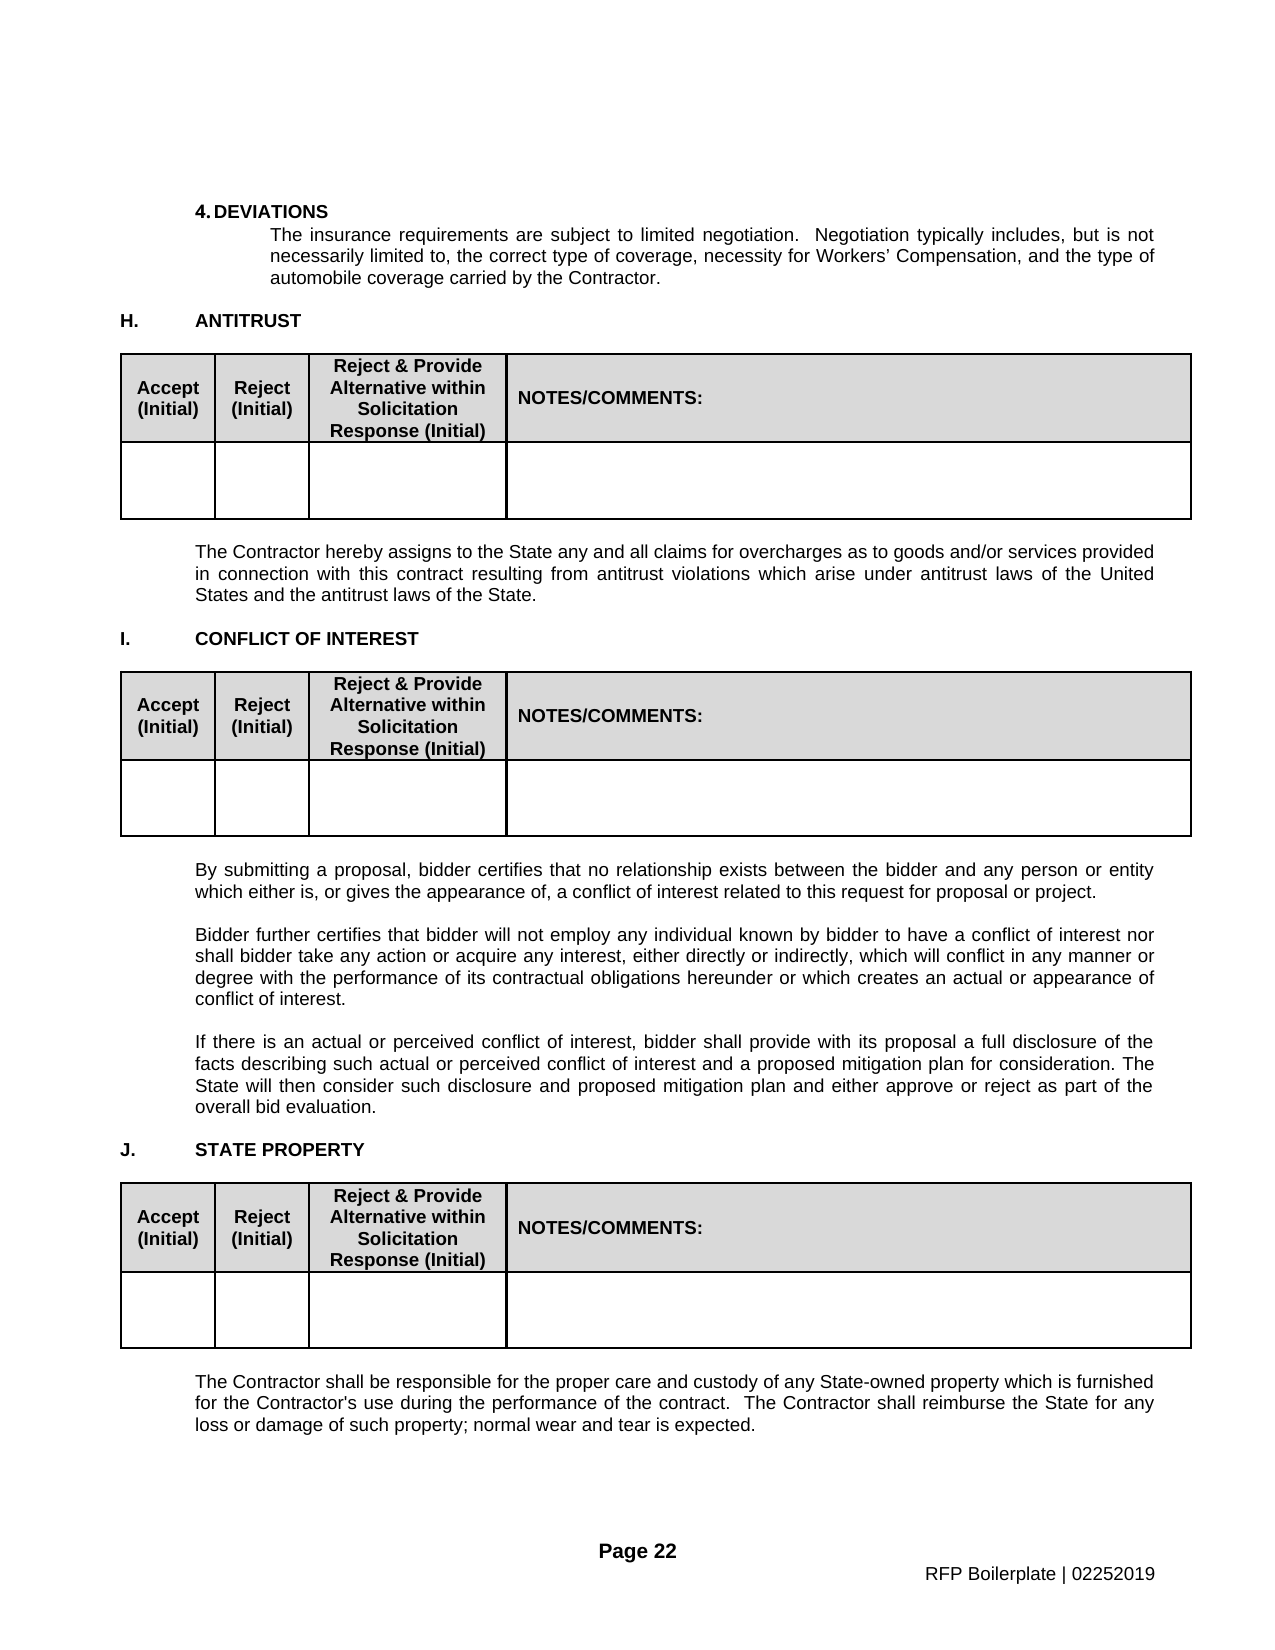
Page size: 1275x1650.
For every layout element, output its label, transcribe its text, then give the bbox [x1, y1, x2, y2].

table_header Accept (Initial) [122, 673, 214, 759]
table_cell [310, 443, 505, 517]
text By submitting a proposal, bidder certifies that no relationship exists between the bidder and any person or entity which either is, or gives the appearance of, a conflict of interest related to this request for proposal or project. [195, 859, 1155, 902]
text Bidder further certifies that bidder will not employ any individual known by bidder to have a conflict of interest nor shall bidder take any action or acquire any interest, either directly or indirectly, which will conflict in any manner or degree with the performance of its contractual obligations hereunder or which creates an actual or appearance of conflict of interest. [195, 923, 1155, 1010]
text DEVIATIONS [195, 198, 1155, 223]
table_header Reject (Initial) [216, 673, 308, 759]
table_cell [122, 761, 214, 835]
table_header Reject (Initial) [216, 1184, 308, 1271]
text The Contractor shall be responsible for the proper care and custody of any State-owned property which is furnished for the Contractor's use during the performance of the contract. The Contractor shall reimburse the State for any loss or damage of such property; normal wear and tear is expected. [195, 1371, 1155, 1435]
table_header Reject & Provide Alternative within Solicitation Response (Initial) [310, 1184, 505, 1271]
text If there is an actual or perceived conflict of interest, bidder shall provide with its proposal a full disclosure of the facts describing such actual or perceived conflict of interest and a proposed mitigation plan for consideration. The State will then consider such disclosure and proposed mitigation plan and either approve or reject as part of the overall bid evaluation. [195, 1031, 1155, 1118]
table_cell [310, 761, 505, 835]
text The insurance requirements are subject to limited negotiation. Negotiation typically includes, but is not necessarily limited to, the correct type of coverage, necessity for Workers’ Compensation, and the type of automobile coverage carried by the Contractor. [270, 223, 1155, 288]
list ANTITRUST [120, 310, 1155, 331]
table_cell [508, 1273, 1190, 1347]
table_header NOTES/COMMENTS: [508, 1184, 1190, 1271]
table_cell [122, 1273, 214, 1347]
table_header Reject & Provide Alternative within Solicitation Response (Initial) [310, 355, 505, 441]
text The Contractor hereby assigns to the State any and all claims for overcharges as to goods and/or services provided in connection with this contract resulting from antitrust violations which arise under antitrust laws of the United States and the antitrust laws of the State. [195, 541, 1155, 606]
table_cell [122, 443, 214, 517]
table_header NOTES/COMMENTS: [508, 673, 1190, 759]
table_header Reject (Initial) [216, 355, 308, 441]
list CONFLICT OF INTEREST [120, 627, 1155, 649]
table_cell [216, 1273, 308, 1347]
table_cell [216, 761, 308, 835]
list STATE PROPERTY [120, 1139, 1155, 1161]
table_cell [508, 443, 1190, 517]
table_cell [508, 761, 1190, 835]
table_header Accept (Initial) [122, 1184, 214, 1271]
table_header NOTES/COMMENTS: [508, 355, 1190, 441]
table_header Accept (Initial) [122, 355, 214, 441]
table_header Reject & Provide Alternative within Solicitation Response (Initial) [310, 673, 505, 759]
table_cell [310, 1273, 505, 1347]
table_cell [216, 443, 308, 517]
